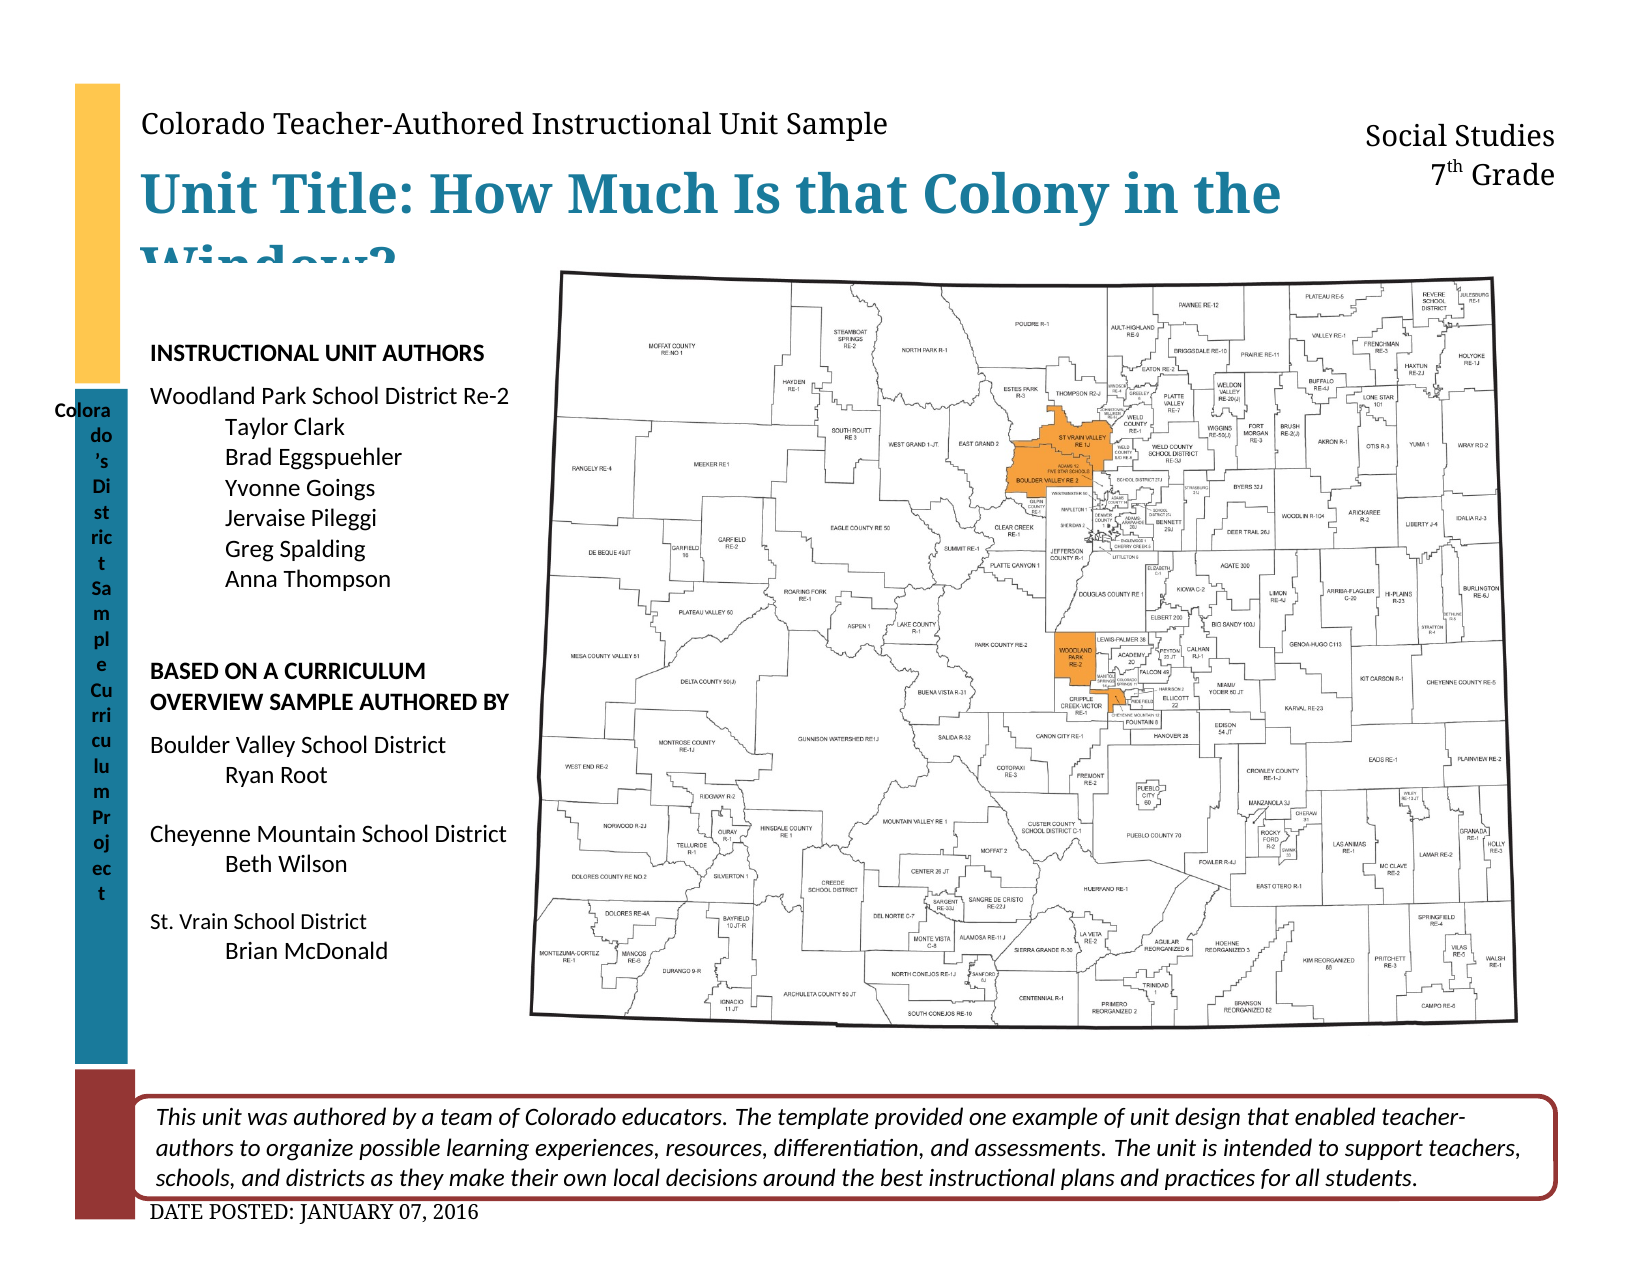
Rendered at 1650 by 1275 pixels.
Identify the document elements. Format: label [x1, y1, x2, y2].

picture [525, 234, 1519, 1034]
